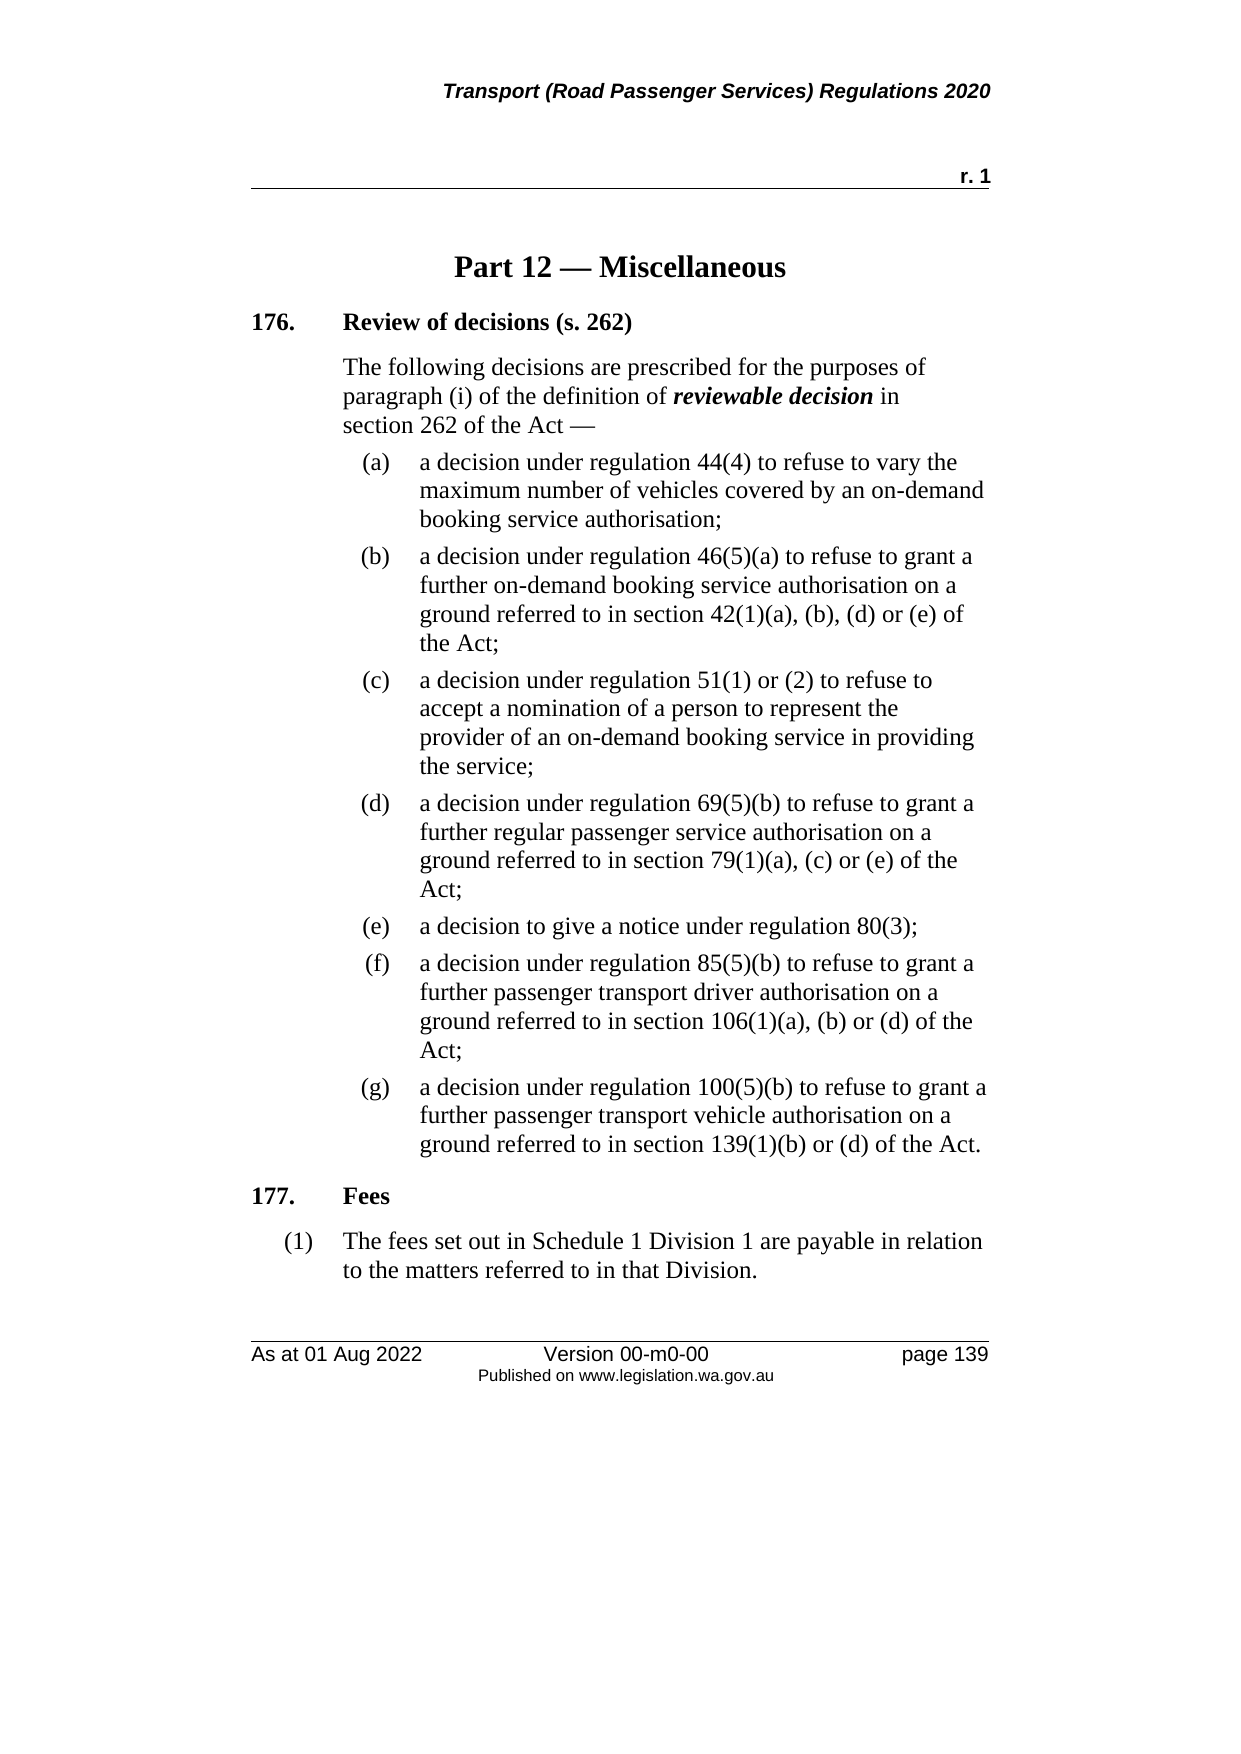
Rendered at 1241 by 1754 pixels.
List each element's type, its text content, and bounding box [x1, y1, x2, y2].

text (f) a decision under regulation 85(5)(b) to refuse to grant a further passenger transport driver authorisation on a ground referred to in section 106(1)(a), (b) or (d) of the Act; [251, 948, 989, 1063]
text (a) a decision under regulation 44(4) to refuse to vary the maximum number of vehicles covered by an on-demand booking service authorisation; [251, 447, 989, 533]
text The following decisions are prescribed for the purposes of paragraph (i) of the definition of reviewable decision in section 262 of the Act — [251, 352, 989, 438]
text (g) a decision under regulation 100(5)(b) to refuse to grant a further passenger transport vehicle authorisation on a ground referred to in section 139(1)(b) or (d) of the Act. [251, 1072, 989, 1158]
subtitle Part 12 — Miscellaneous [251, 248, 989, 284]
text (b) a decision under regulation 46(5)(a) to refuse to grant a further on-demand booking service authorisation on a ground referred to in section 42(1)(a), (b), (d) or (e) of the Act; [251, 541, 989, 656]
text (e) a decision to give a notice under regulation 80(3); [251, 911, 989, 940]
text (1) The fees set out in Schedule 1 Division 1 are payable in relation to the matters referred to in that Division. [251, 1226, 989, 1284]
text (d) a decision under regulation 69(5)(b) to refuse to grant a further regular passenger service authorisation on a ground referred to in section 79(1)(a), (c) or (e) of the Act; [251, 788, 989, 903]
subtitle 176. Review of decisions (s. 262) [251, 307, 989, 336]
subtitle 177. Fees [251, 1181, 989, 1210]
text (c) a decision under regulation 51(1) or (2) to refuse to accept a nomination of a person to represent the provider of an on-demand booking service in providing the service; [251, 665, 989, 780]
